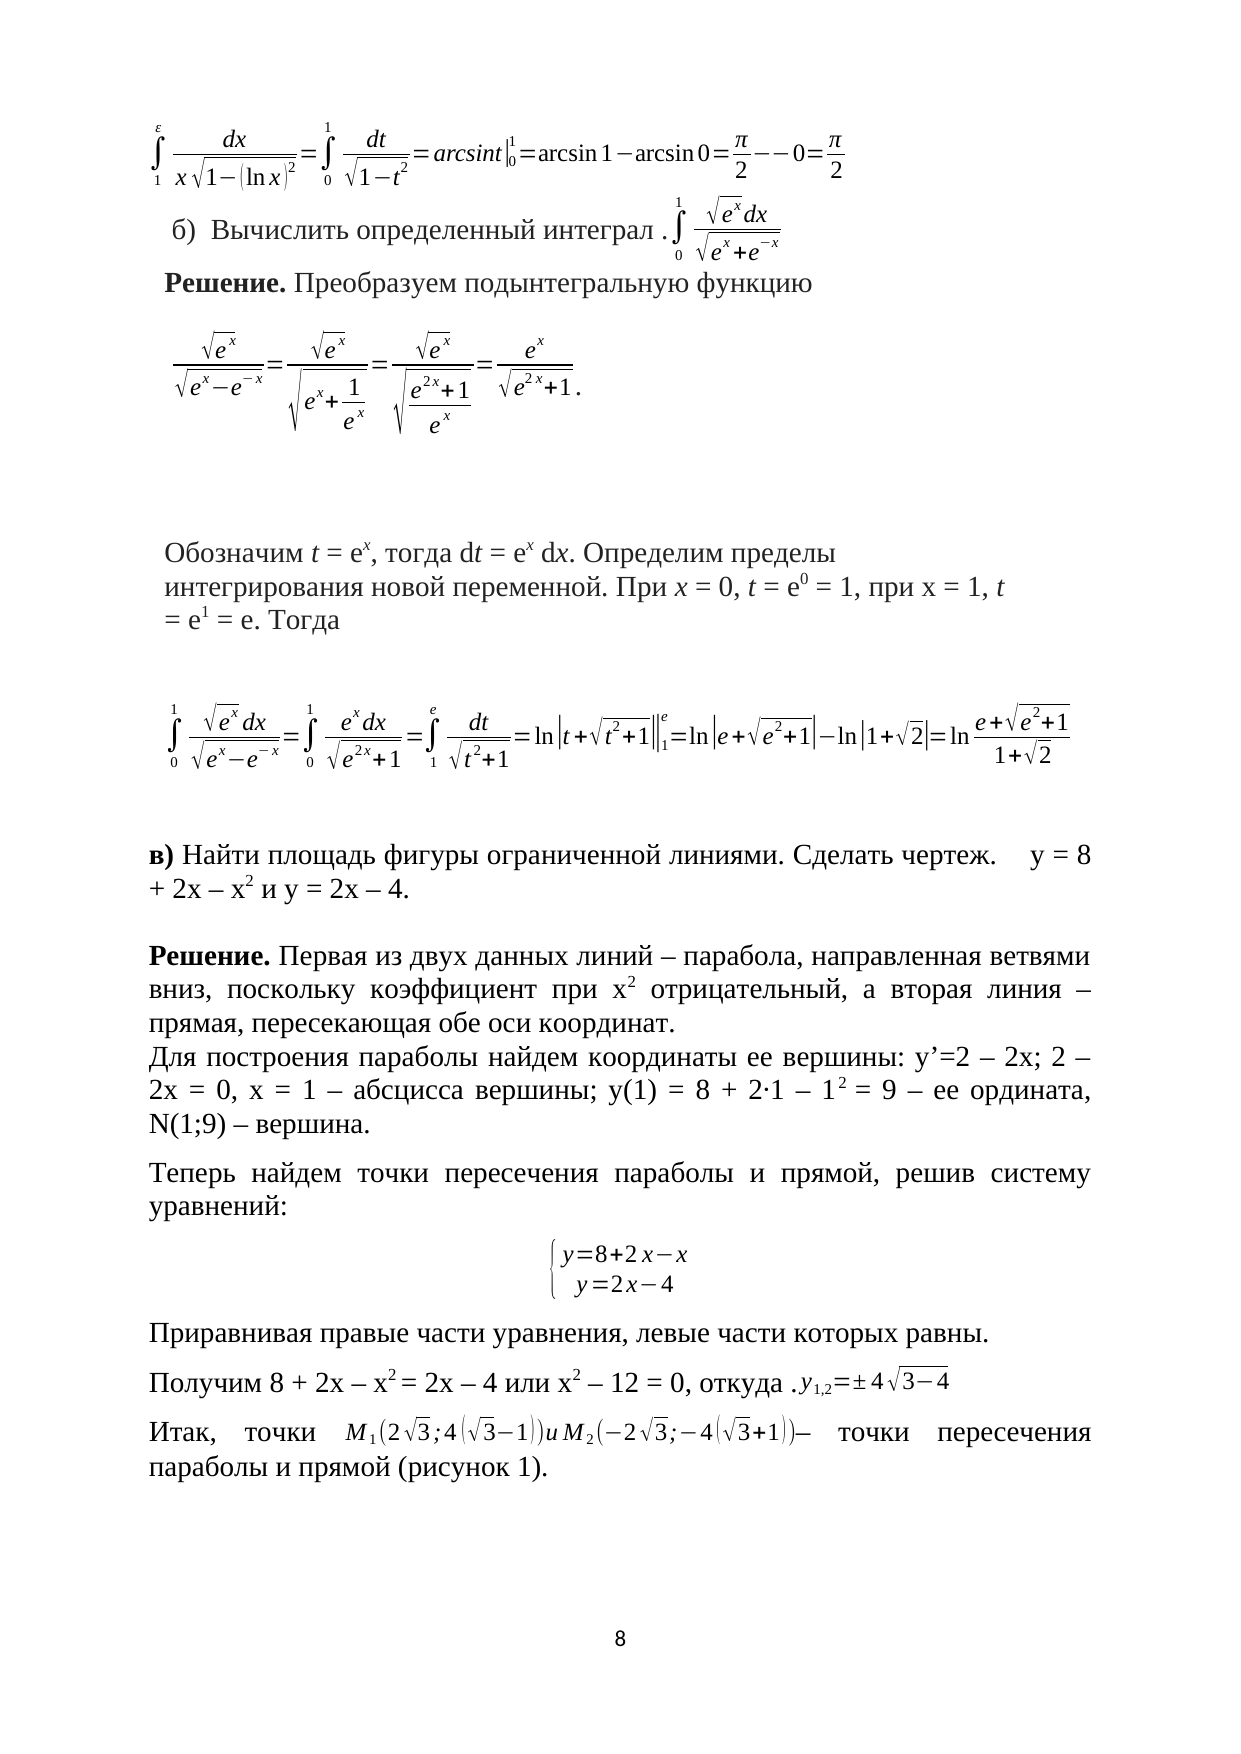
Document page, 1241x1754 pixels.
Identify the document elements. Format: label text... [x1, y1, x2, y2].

text . [164, 330, 1013, 439]
text Приравнивая правые части уравнения, левые части которых равны. [148, 1316, 1092, 1349]
text Итак, точки – точки пересечения параболы и прямой (рисунок 1). [148, 1414, 1092, 1482]
text б) Вычислить определенный интеграл . [164, 193, 1013, 265]
text Решение. Первая из двух данных линий – парабола, направленная ветвями вниз, поскольку коэффициент при x2 отрицательный, а вторая линия – прямая, пересекающая обе оси координат. [148, 938, 1092, 1039]
text Теперь найдем точки пересечения параболы и прямой, решив систему уравнений: [148, 1155, 1092, 1222]
text Обозначим t = ex, тогда dt = ex dx. Определим пределы интегрирования новой переменной. При х = 0, t = e0 = 1, при х = 1, t = e1 = e. Тогда [164, 535, 1013, 636]
text Для построения параболы найдем координаты ее вершины: y’=2 – 2x; 2 – 2x = 0, x = 1 – абсцисса вершины; y(1) = 8 + 2∙1 – 12 = 9 – ее ордината, N(1;9) – вершина. [148, 1039, 1092, 1139]
text Решение. Преобразуем подынтегральную функцию [164, 265, 1013, 299]
text в) Найти площадь фигуры ограниченной линиями. Сделать чертеж. y = 8 + 2x – x2 и y = 2x – 4. [148, 837, 1092, 904]
text Получим 8 + 2x – x2 = 2x – 4 или x2 – 12 = 0, откуда . [148, 1365, 1092, 1398]
